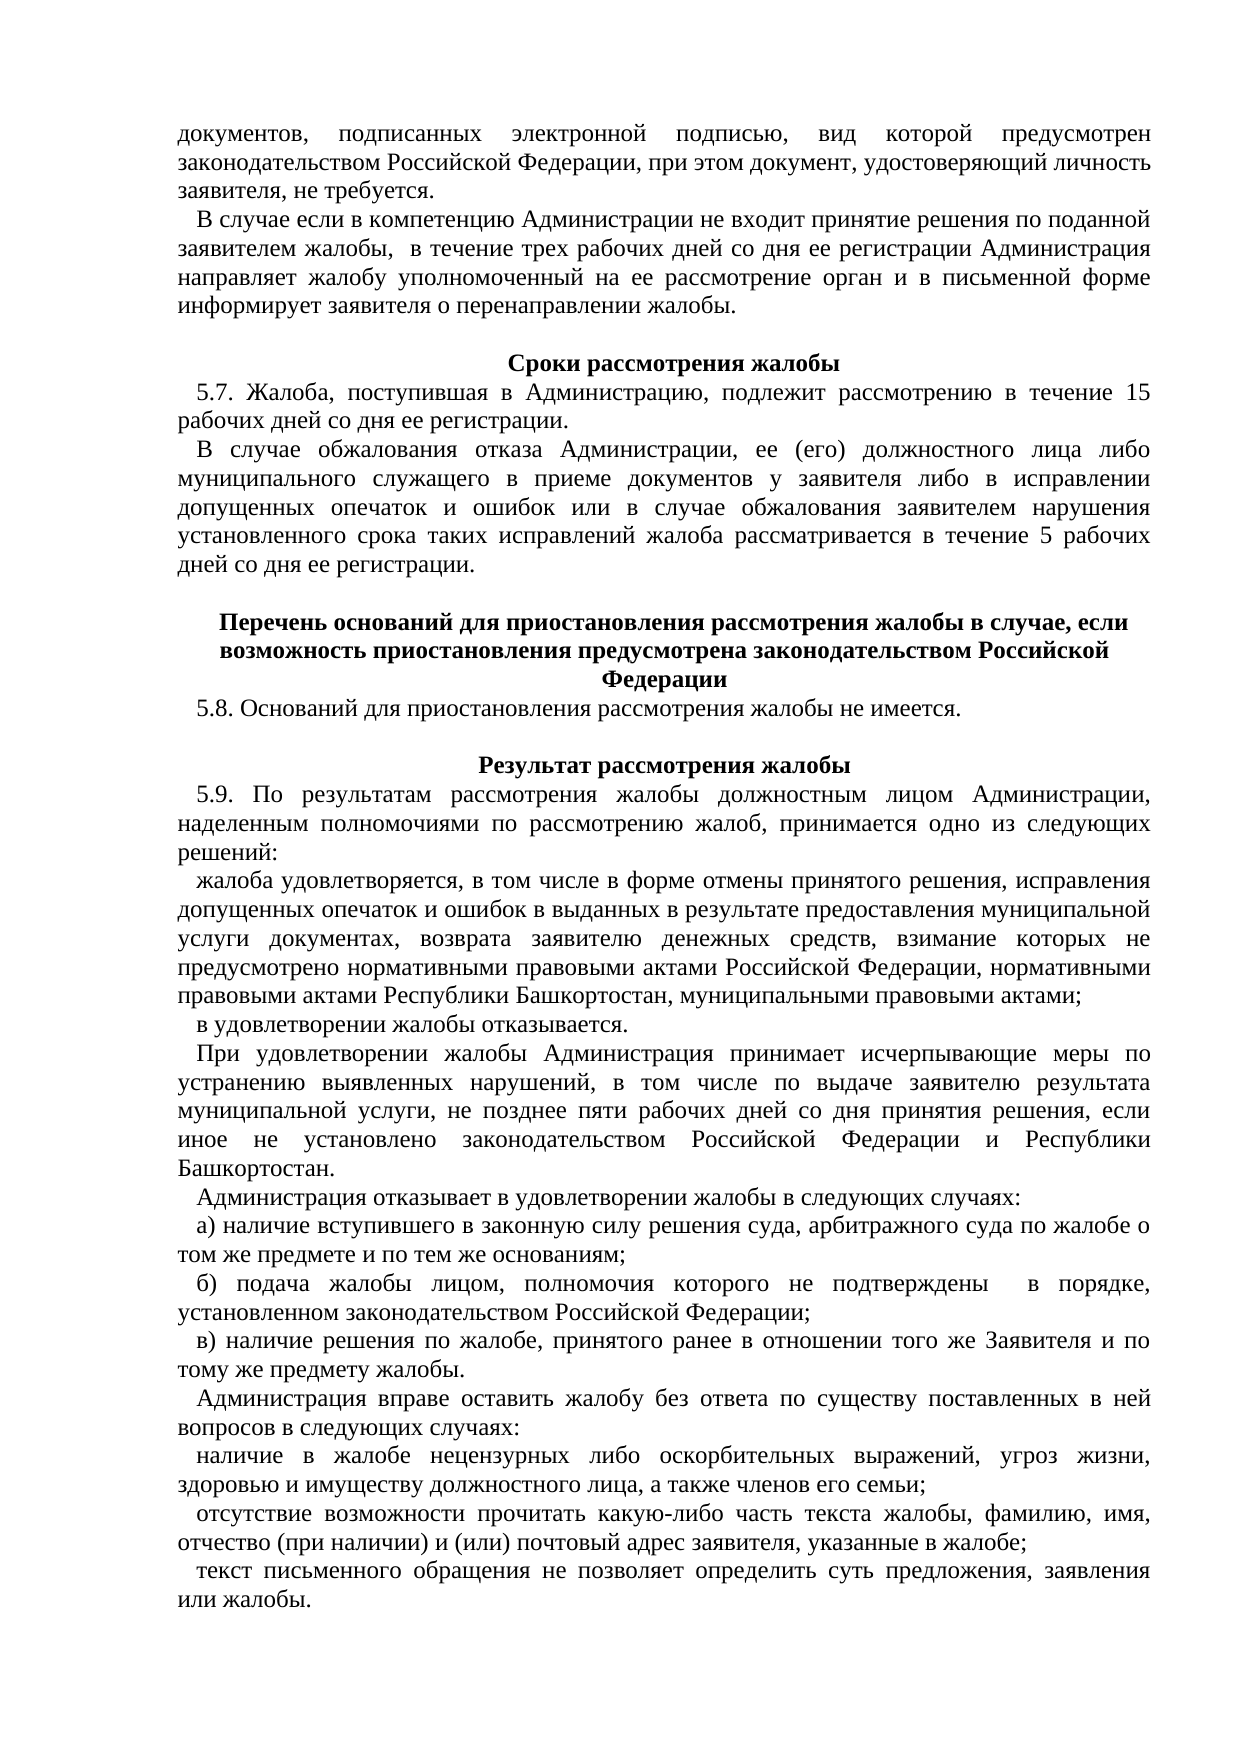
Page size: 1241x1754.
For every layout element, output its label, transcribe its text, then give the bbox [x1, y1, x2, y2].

text При удовлетворении жалобы Администрация принимает исчерпывающие меры по устранению выявленных нарушений, в том числе по выдаче заявителю результата муниципальной услуги, не позднее пяти рабочих дней со дня принятия решения, если иное не установлено законодательством Российской Федерации и Республики Башкортостан. [177, 1038, 1152, 1182]
text В случае обжалования отказа Администрации, ее (его) должностного лица либо муниципального служащего в приеме документов у заявителя либо в исправлении допущенных опечаток и ошибок или в случае обжалования заявителем нарушения установленного срока таких исправлений жалоба рассматривается в течение 5 рабочих дней со дня ее регистрации. [177, 434, 1152, 578]
text б) подача жалобы лицом, полномочия которого не подтверждены в порядке, установленном законодательством Российской Федерации; [177, 1268, 1152, 1326]
text 5.9. По результатам рассмотрения жалобы должностным лицом Администрации, наделенным полномочиями по рассмотрению жалоб, принимается одно из следующих решений: [177, 779, 1152, 866]
text В случае если в компетенцию Администрации не входит принятие решения по поданной заявителем жалобы, в течение трех рабочих дней со дня ее регистрации Администрация направляет жалобу уполномоченный на ее рассмотрение орган и в письменной форме информирует заявителя о перенаправлении жалобы. [177, 204, 1152, 319]
text текст письменного обращения не позволяет определить суть предложения, заявления или жалобы. [177, 1556, 1152, 1613]
text 5.7. Жалоба, поступившая в Администрацию, подлежит рассмотрению в течение 15 рабочих дней со дня ее регистрации. [177, 377, 1152, 434]
text 5.8. Оснований для приостановления рассмотрения жалобы не имеется. [177, 693, 1152, 722]
text в) наличие решения по жалобе, принятого ранее в отношении того же Заявителя и по тому же предмету жалобы. [177, 1326, 1152, 1383]
text Администрация отказывает в удовлетворении жалобы в следующих случаях: [177, 1182, 1152, 1211]
text Администрация вправе оставить жалобу без ответа по существу поставленных в ней вопросов в следующих случаях: [177, 1383, 1152, 1441]
text жалоба удовлетворяется, в том числе в форме отмены принятого решения, исправления допущенных опечаток и ошибок в выданных в результате предоставления муниципальной услуги документах, возврата заявителю денежных средств, взимание которых не предусмотрено нормативными правовыми актами Российской Федерации, нормативными правовыми актами Республики Башкортостан, муниципальными правовыми актами; [177, 866, 1152, 1009]
text наличие в жалобе нецензурных либо оскорбительных выражений, угроз жизни, здоровью и имуществу должностного лица, а также членов его семьи; [177, 1441, 1152, 1498]
text Перечень оснований для приостановления рассмотрения жалобы в случае, если возможность приостановления предусмотрена законодательством Российской Федерации [177, 607, 1152, 693]
text в удовлетворении жалобы отказывается. [177, 1009, 1152, 1038]
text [177, 118, 1152, 204]
text отсутствие возможности прочитать какую-либо часть текста жалобы, фамилию, имя, отчество (при наличии) и (или) почтовый адрес заявителя, указанные в жалобе; [177, 1498, 1152, 1556]
text Сроки рассмотрения жалобы [177, 348, 1152, 377]
text а) наличие вступившего в законную силу решения суда, арбитражного суда по жалобе о том же предмете и по тем же основаниям; [177, 1211, 1152, 1268]
text Результат рассмотрения жалобы [177, 751, 1152, 779]
